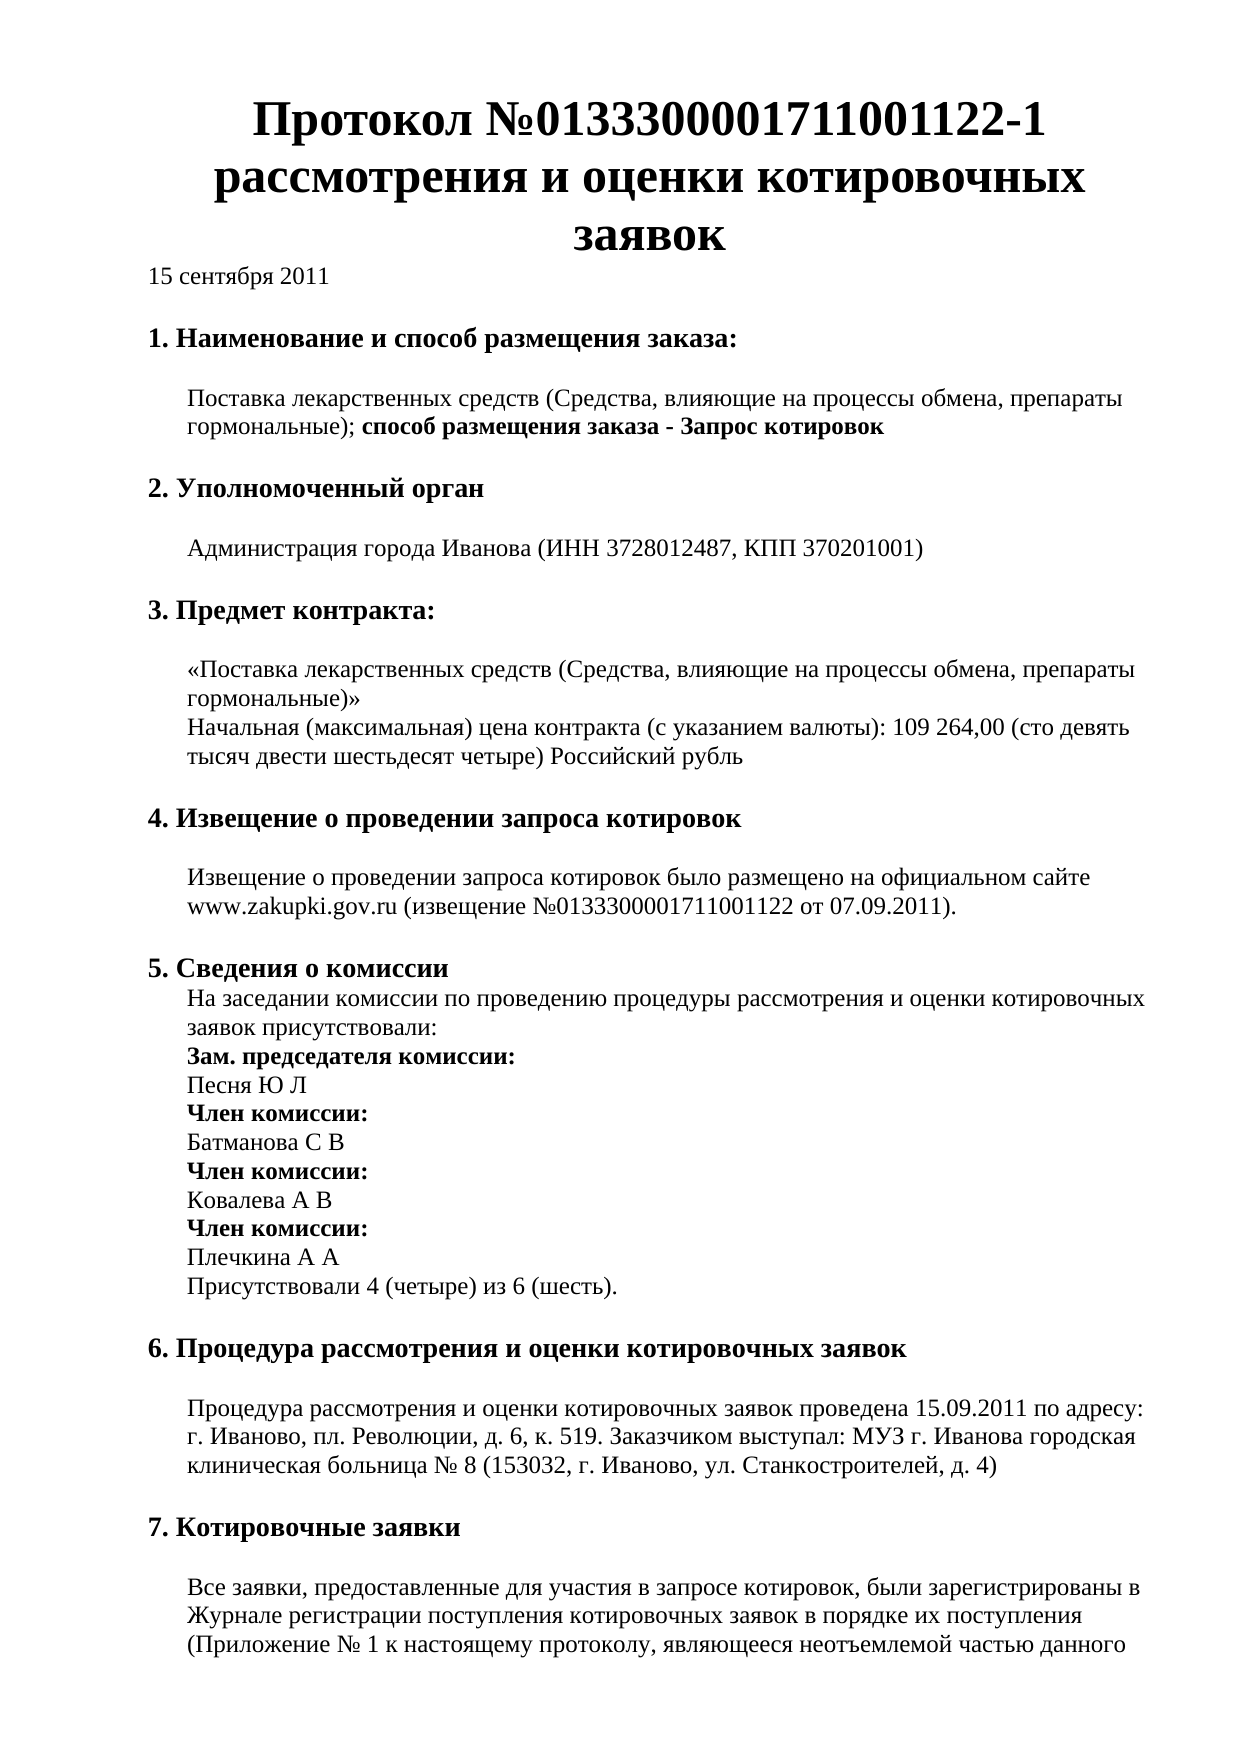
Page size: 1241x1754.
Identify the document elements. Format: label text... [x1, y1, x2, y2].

text Администрация города Иванова (ИНН 3728012487, КПП 370201001) [187, 533, 1152, 562]
text 2. Уполномоченный орган [148, 471, 1152, 504]
text Извещение о проведении запроса котировок было размещено на официальном сайте www.zakupki.gov.ru (извещение №0133300001711001122 от 07.09.2011). [187, 862, 1152, 920]
text рассмотрения и оценки котировочных заявок [148, 146, 1152, 261]
text На заседании комиссии по проведению процедуры рассмотрения и оценки котировочных заявок присутствовали: [187, 983, 1152, 1041]
text 5. Сведения о комиссии [148, 951, 1152, 983]
text 7. Котировочные заявки [148, 1510, 1152, 1542]
text Протокол №0133300001711001122-1 [148, 89, 1152, 146]
text Поставка лекарственных средств (Средства, влияющие на процессы обмена, препараты гормональные); способ размещения заказа - Запрос котировок [187, 383, 1152, 440]
text Член комиссии: Плечкина А А [187, 1213, 1152, 1271]
text 1. Наименование и способ размещения заказа: [148, 321, 1152, 353]
text Член комиссии: Батманова С В [187, 1098, 1152, 1156]
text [187, 1572, 1152, 1658]
text Процедура рассмотрения и оценки котировочных заявок проведена 15.09.2011 по адресу: г. Иваново, пл. Революции, д. 6, к. 519. Заказчиком выступал: МУЗ г. Иванова городская клиническая больница № 8 (153032, г. Иваново, ул. Станкостроителей, д. 4) [187, 1393, 1152, 1479]
text 15 сентября 2011 [148, 261, 1152, 290]
text Член комиссии: Ковалева А В [187, 1156, 1152, 1213]
text 6. Процедура рассмотрения и оценки котировочных заявок [148, 1331, 1152, 1363]
text 3. Предмет контракта: [148, 593, 1152, 625]
text 4. Извещение о проведении запроса котировок [148, 801, 1152, 833]
text Присутствовали 4 (четыре) из 6 (шесть). [187, 1271, 1152, 1300]
text Зам. председателя комиссии: Песня Ю Л [187, 1041, 1152, 1098]
text «Поставка лекарственных средств (Средства, влияющие на процессы обмена, препараты гормональные)» Начальная (максимальная) цена контракта (с указанием валюты): 109 264,00 (сто девять тысяч двести шестьдесят четыре) Российский рубль [187, 654, 1152, 769]
